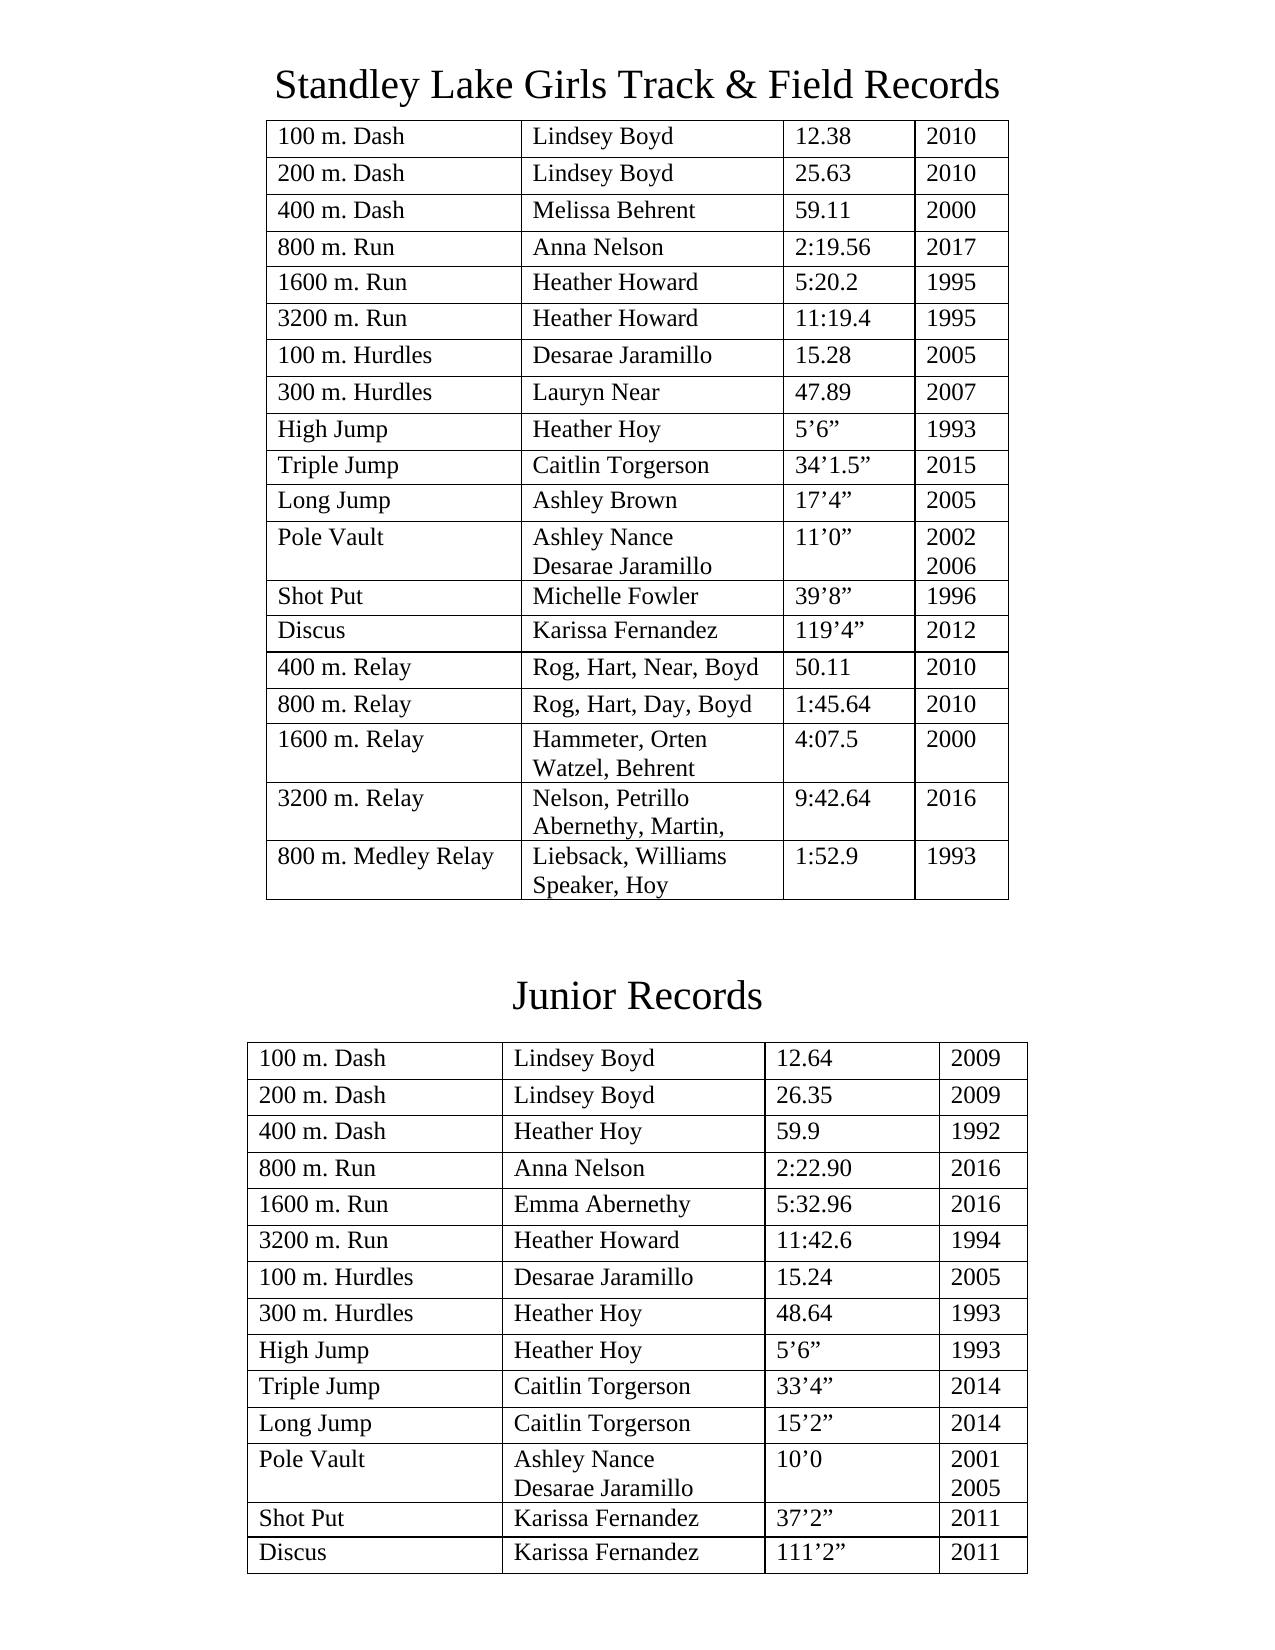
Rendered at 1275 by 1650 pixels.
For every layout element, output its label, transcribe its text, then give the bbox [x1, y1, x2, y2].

table_cell Desarae Jaramillo [522, 340, 783, 376]
table_cell Karissa Fernandez [503, 1503, 764, 1536]
table_cell Triple Jump [248, 1371, 502, 1407]
table_cell 1995 [916, 304, 1008, 339]
table_cell 2:19.56 [784, 232, 914, 266]
table_cell 1996 [916, 581, 1008, 614]
table_cell 2007 [916, 377, 1008, 413]
table_cell Heather Howard [522, 304, 783, 339]
table_cell 59.9 [766, 1116, 939, 1152]
table_cell 100 m. Hurdles [248, 1262, 502, 1297]
table_cell Karissa Fernandez [503, 1538, 764, 1573]
table_cell 111’2” [766, 1538, 939, 1573]
table_cell Lauryn Near [522, 377, 783, 413]
table_cell 2011 [940, 1538, 1027, 1573]
table_header 12.38 [784, 121, 914, 157]
table_cell Long Jump [267, 485, 521, 521]
table_cell 5:32.96 [766, 1189, 939, 1224]
table_cell Caitlin Torgerson [503, 1408, 764, 1443]
table_cell 2017 [916, 232, 1008, 266]
table_cell Anna Nelson [522, 232, 783, 266]
table_cell 2002 2006 [916, 522, 1008, 580]
table_cell 2005 [940, 1262, 1027, 1297]
table_cell 11:19.4 [784, 304, 914, 339]
table_cell 800 m. Medley Relay [267, 841, 521, 899]
table_cell 2001 2005 [940, 1444, 1027, 1502]
table_cell 9:42.64 [784, 783, 914, 840]
table_cell Shot Put [267, 581, 521, 614]
table_cell 15.24 [766, 1262, 939, 1297]
table_cell 2005 [916, 340, 1008, 376]
table_cell 47.89 [784, 377, 914, 413]
table_header 2010 [916, 121, 1008, 157]
table_cell 300 m. Hurdles [248, 1299, 502, 1334]
table_cell 1993 [916, 841, 1008, 899]
table_cell 300 m. Hurdles [267, 377, 521, 413]
table_cell Melissa Behrent [522, 195, 783, 231]
table_cell Pole Vault [267, 522, 521, 580]
table_cell Nelson, Petrillo Abernethy, Martin, [522, 783, 783, 840]
table_cell 2:22.90 [766, 1153, 939, 1188]
table_cell 400 m. Relay [267, 653, 521, 688]
table_cell 119’4” [784, 616, 914, 651]
table_cell Triple Jump [267, 451, 521, 484]
table_cell 3200 m. Relay [267, 783, 521, 840]
table_cell 33’4” [766, 1371, 939, 1407]
table_cell Rog, Hart, Near, Boyd [522, 653, 783, 688]
table_cell Caitlin Torgerson [503, 1371, 764, 1407]
table_cell 1992 [940, 1116, 1027, 1152]
table_cell 800 m. Relay [267, 689, 521, 723]
table_cell Ashley Brown [522, 485, 783, 521]
table_cell 26.35 [766, 1080, 939, 1115]
table_cell Discus [248, 1538, 502, 1573]
table_cell 2016 [940, 1153, 1027, 1188]
table_cell Desarae Jaramillo [503, 1262, 764, 1297]
table_cell 100 m. Hurdles [267, 340, 521, 376]
table_cell Ashley Nance Desarae Jaramillo [503, 1444, 764, 1502]
table_cell 1600 m. Run [248, 1189, 502, 1224]
table_cell Heather Hoy [503, 1299, 764, 1334]
table_cell 11’0” [784, 522, 914, 580]
table_cell 200 m. Dash [248, 1080, 502, 1115]
table_cell 2015 [916, 451, 1008, 484]
table_cell 3200 m. Run [248, 1226, 502, 1261]
table_header Lindsey Boyd [503, 1043, 764, 1079]
table_cell 2009 [940, 1080, 1027, 1115]
table_cell 2011 [940, 1503, 1027, 1536]
table_cell 800 m. Run [248, 1153, 502, 1188]
table_cell 1993 [916, 414, 1008, 449]
table_cell 5’6” [784, 414, 914, 449]
table_cell 1:45.64 [784, 689, 914, 723]
table_cell 2010 [916, 689, 1008, 723]
table_cell 48.64 [766, 1299, 939, 1334]
table_cell 4:07.5 [784, 724, 914, 782]
table_cell Heather Hoy [522, 414, 783, 449]
table_cell Heather Hoy [503, 1116, 764, 1152]
table_cell 2010 [916, 653, 1008, 688]
table_cell 1993 [940, 1299, 1027, 1334]
table_cell 2010 [916, 158, 1008, 194]
table_cell 15.28 [784, 340, 914, 376]
table_header Lindsey Boyd [522, 121, 783, 157]
table_cell Emma Abernethy [503, 1189, 764, 1224]
table_cell 2016 [940, 1189, 1027, 1224]
table_cell Shot Put [248, 1503, 502, 1536]
table_cell 3200 m. Run [267, 304, 521, 339]
table_cell 200 m. Dash [267, 158, 521, 194]
table_cell 1600 m. Run [267, 267, 521, 302]
table_cell 37’2” [766, 1503, 939, 1536]
table_cell 2005 [916, 485, 1008, 521]
table_cell 34’1.5” [784, 451, 914, 484]
table_cell 1993 [940, 1335, 1027, 1370]
table_cell Heather Hoy [503, 1335, 764, 1370]
table_cell 59.11 [784, 195, 914, 231]
table_cell 11:42.6 [766, 1226, 939, 1261]
table_cell 2016 [916, 783, 1008, 840]
table_header 2009 [940, 1043, 1027, 1079]
table_cell 2000 [916, 724, 1008, 782]
table_cell 1:52.9 [784, 841, 914, 899]
table_cell Long Jump [248, 1408, 502, 1443]
table_cell 1994 [940, 1226, 1027, 1261]
table_cell 5:20.2 [784, 267, 914, 302]
table_cell 50.11 [784, 653, 914, 688]
table_cell 5’6” [766, 1335, 939, 1370]
table_cell 1600 m. Relay [267, 724, 521, 782]
table_cell Lindsey Boyd [503, 1080, 764, 1115]
table_cell Anna Nelson [503, 1153, 764, 1188]
table_cell Rog, Hart, Day, Boyd [522, 689, 783, 723]
table_cell 400 m. Dash [267, 195, 521, 231]
table_cell 2014 [940, 1371, 1027, 1407]
table_cell Heather Howard [503, 1226, 764, 1261]
text Junior Records [60, 970, 1215, 1018]
table_cell Lindsey Boyd [522, 158, 783, 194]
table_cell High Jump [267, 414, 521, 449]
table_cell 800 m. Run [267, 232, 521, 266]
table_cell 2012 [916, 616, 1008, 651]
table_cell Hammeter, Orten Watzel, Behrent [522, 724, 783, 782]
table_cell 2000 [916, 195, 1008, 231]
table_header 100 m. Dash [267, 121, 521, 157]
table_cell 400 m. Dash [248, 1116, 502, 1152]
table_cell Caitlin Torgerson [522, 451, 783, 484]
table_cell 10’0 [766, 1444, 939, 1502]
table_cell Liebsack, Williams Speaker, Hoy [522, 841, 783, 899]
table_cell Discus [267, 616, 521, 651]
table_cell 25.63 [784, 158, 914, 194]
table_cell Karissa Fernandez [522, 616, 783, 651]
table_cell Michelle Fowler [522, 581, 783, 614]
table_cell Ashley Nance Desarae Jaramillo [522, 522, 783, 580]
table_cell 17’4” [784, 485, 914, 521]
table_cell 2014 [940, 1408, 1027, 1443]
table_cell Heather Howard [522, 267, 783, 302]
table_cell Pole Vault [248, 1444, 502, 1502]
text Standley Lake Girls Track & Field Records [60, 60, 1215, 108]
table_header 100 m. Dash [248, 1043, 502, 1079]
table_cell High Jump [248, 1335, 502, 1370]
table_cell 39’8” [784, 581, 914, 614]
table_header 12.64 [766, 1043, 939, 1079]
table_cell 1995 [916, 267, 1008, 302]
table_cell 15’2” [766, 1408, 939, 1443]
